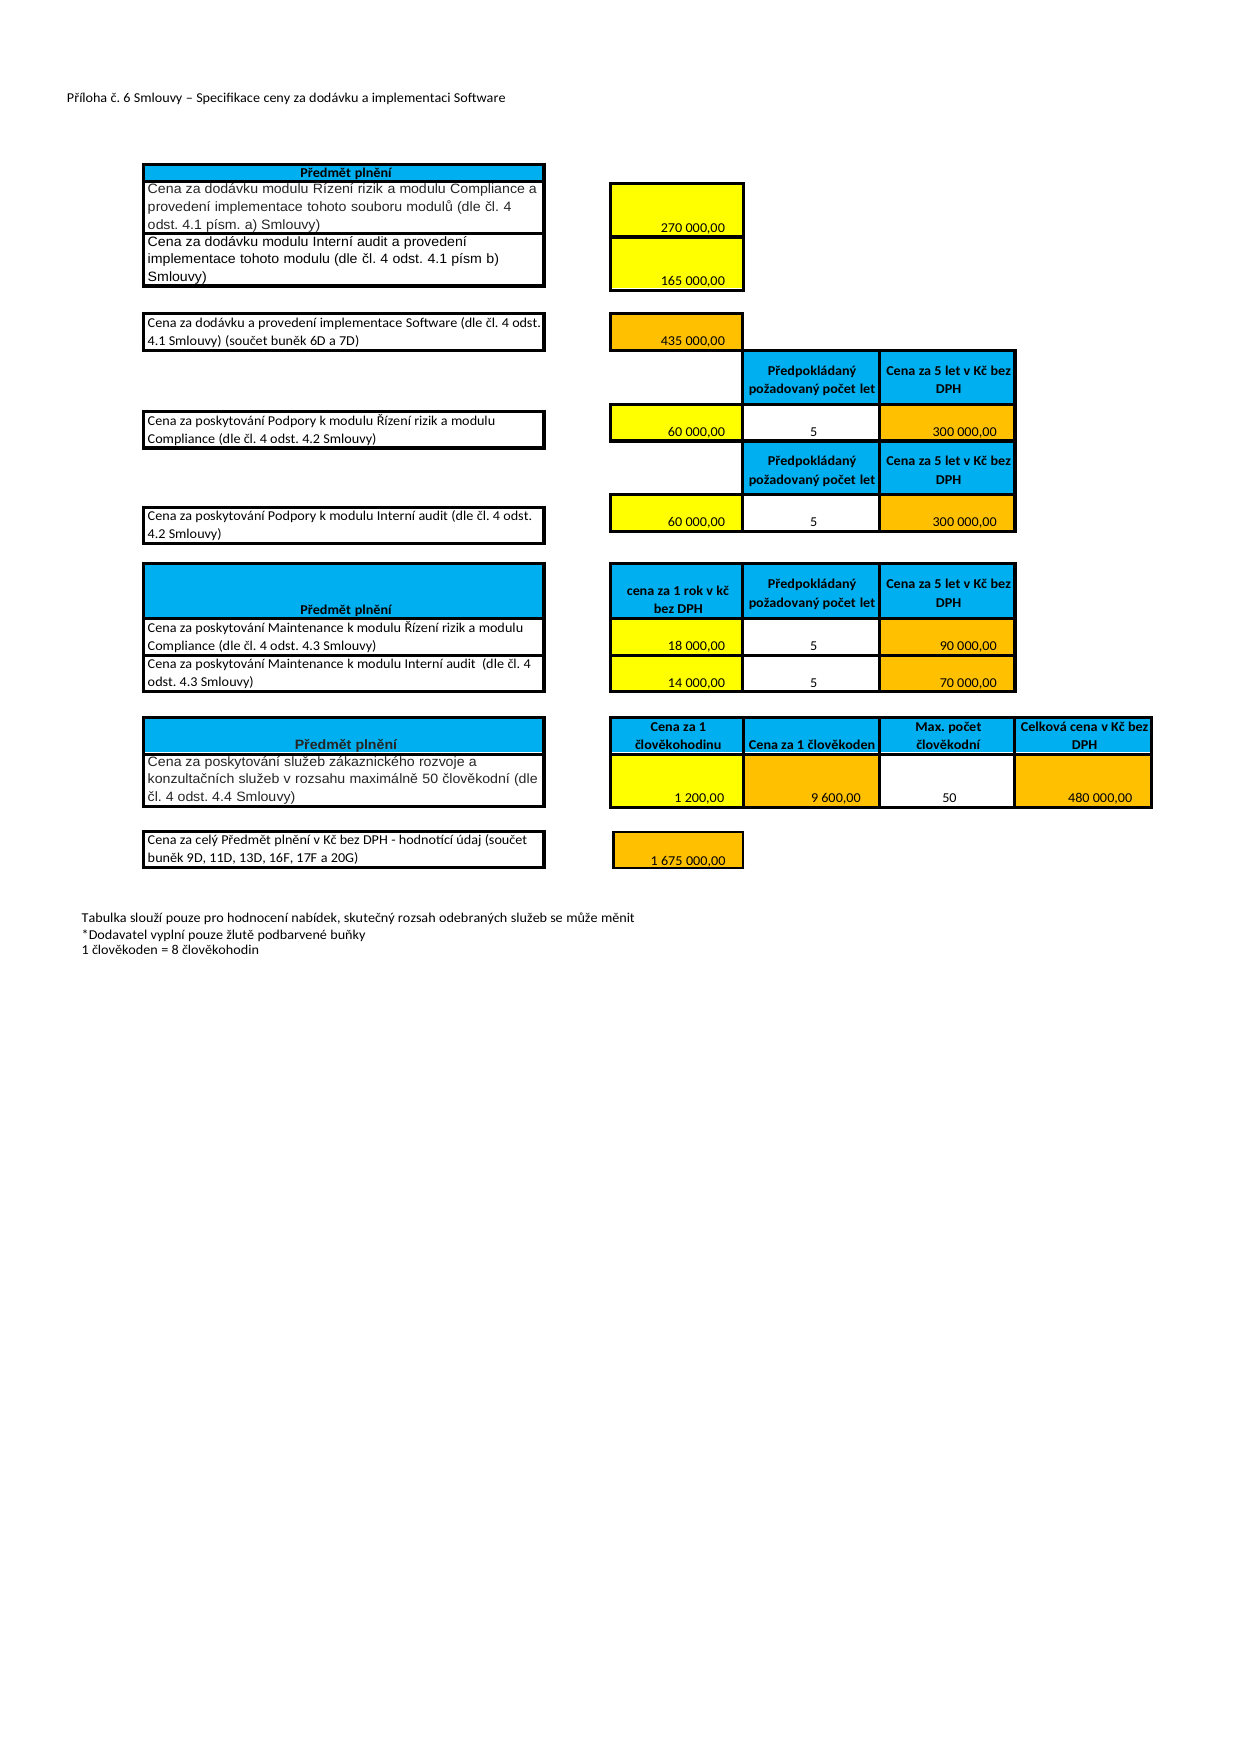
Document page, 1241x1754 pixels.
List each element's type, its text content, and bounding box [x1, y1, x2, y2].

table_header Tabulka slouží pouze pro hodnocení nabídek, skutečný rozsah odebraných služeb se může měnit [78, 911, 641, 927]
text Příloha č. 6 Smlouvy – Specifikace ceny za dodávku a implementaci Software [67, 89, 1178, 106]
table_cell 1 člověkoden = 8 člověkohodin [78, 944, 641, 959]
table_cell *Dodavatel vyplní pouze žlutě podbarvené buňky [78, 927, 641, 944]
